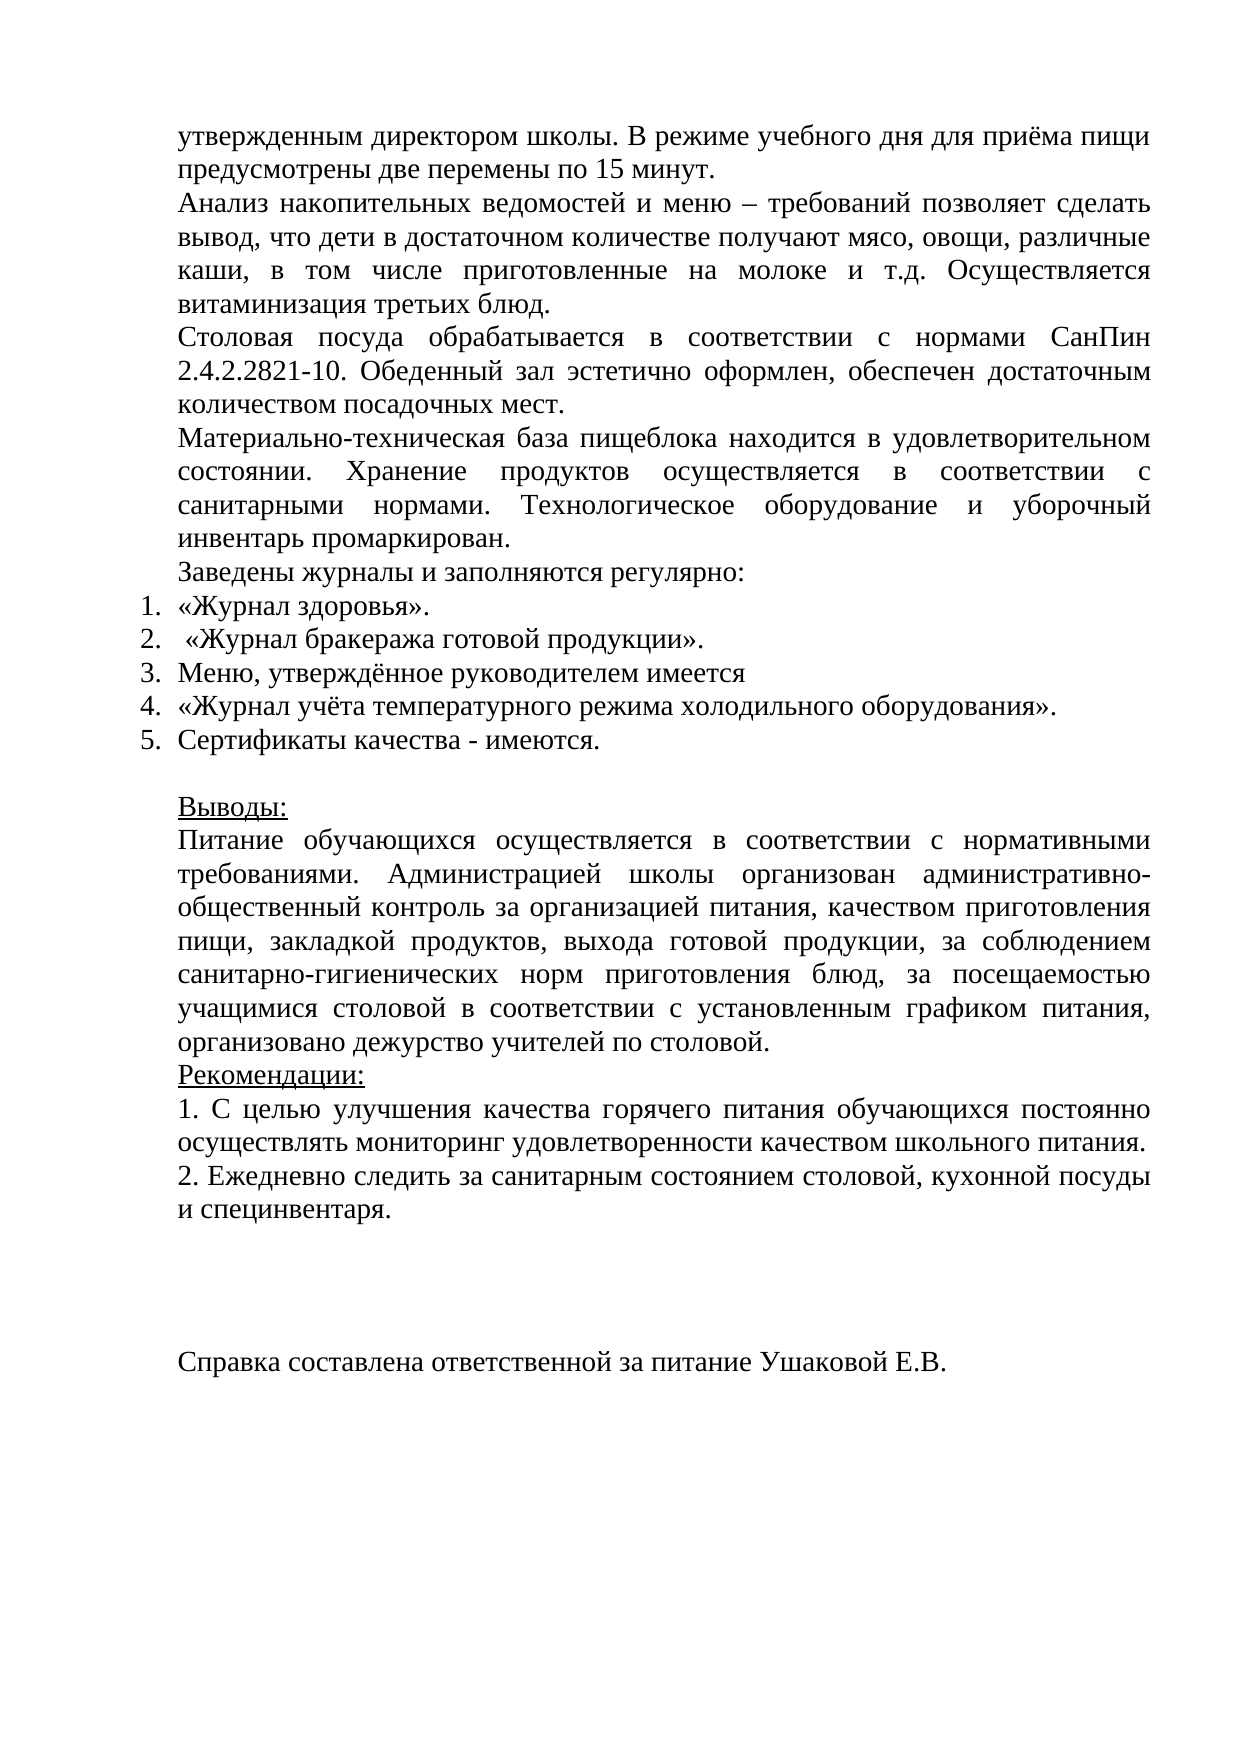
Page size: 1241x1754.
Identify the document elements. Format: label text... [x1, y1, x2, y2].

text Рекомендации: 1. С целью улучшения качества горячего питания обучающихся постоянно осуществлять мониторинг удовлетворенности качеством школьного питания. [177, 1057, 1152, 1158]
list «Журнал учёта температурного режима холодильного оборудования». [140, 688, 1152, 722]
list Меню, утверждённое руководителем имеется [140, 655, 1152, 688]
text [177, 118, 1152, 185]
text Материально-техническая база пищеблока находится в удовлетворительном состоянии. Хранение продуктов осуществляется в соответствии с санитарными нормами. Технологическое оборудование и уборочный инвентарь промаркирован. [177, 420, 1152, 554]
text Заведены журналы и заполняются регулярно: [177, 554, 1152, 588]
text Столовая посуда обрабатывается в соответствии с нормами СанПин 2.4.2.2821-10. Обеденный зал эстетично оформлен, обеспечен достаточным количеством посадочных мест. [177, 319, 1152, 420]
list «Журнал здоровья». [140, 588, 1152, 621]
list Сертификаты качества - имеются. [140, 722, 1152, 755]
text Справка составлена ответственной за питание Ушаковой Е.В. [177, 1344, 1152, 1377]
text Анализ накопительных ведомостей и меню – требований позволяет сделать вывод, что дети в достаточном количестве получают мясо, овощи, различные каши, в том числе приготовленные на молоке и т.д. Осуществляется витаминизация третьих блюд. [177, 185, 1152, 319]
list «Журнал бракеража готовой продукции». [140, 621, 1152, 655]
text Питание обучающихся осуществляется в соответствии с нормативными требованиями. Администрацией школы организован административно-общественный контроль за организацией питания, качеством приготовления пищи, закладкой продуктов, выхода готовой продукции, за соблюдением санитарно-гигиенических норм приготовления блюд, за посещаемостью учащимися столовой в соответствии с установленным графиком питания, организовано дежурство учителей по столовой. [177, 822, 1152, 1057]
text Выводы: [177, 789, 1152, 822]
text 2. Ежедневно следить за санитарным состоянием столовой, кухонной посуды и специнвентаря. [177, 1158, 1152, 1225]
